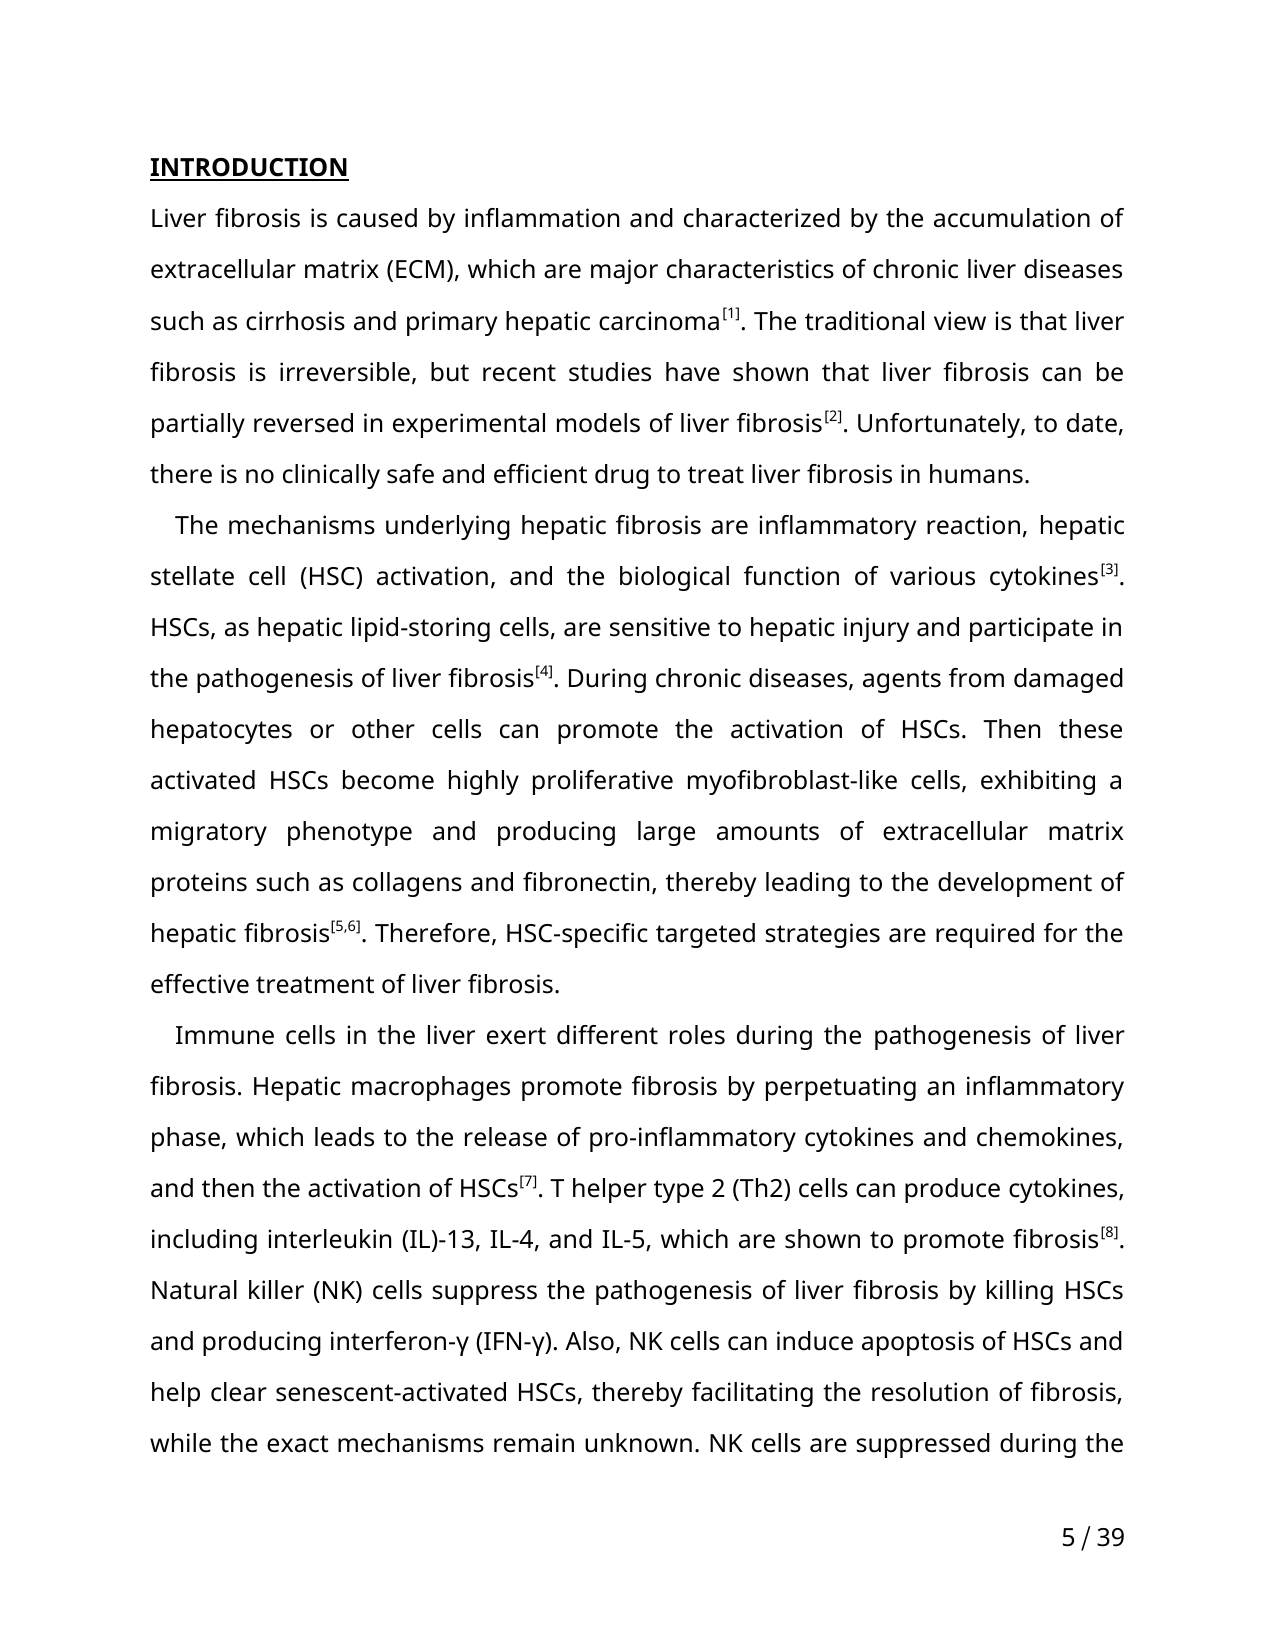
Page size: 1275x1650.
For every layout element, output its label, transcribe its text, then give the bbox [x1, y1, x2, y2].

text The mechanisms underlying hepatic fibrosis are inflammatory reaction, hepatic stellate cell (HSC) activation, and the biological function of various cytokines[3]. HSCs, as hepatic lipid-storing cells, are sensitive to hepatic injury and participate in the pathogenesis of liver fibrosis[4]. During chronic diseases, agents from damaged hepatocytes or other cells can promote the activation of HSCs. Then these activated HSCs become highly proliferative myofibroblast-like cells, exhibiting a migratory phenotype and producing large amounts of extracellular matrix proteins such as collagens and fibronectin, thereby leading to the development of hepatic fibrosis[5,6]. Therefore, HSC-specific targeted strategies are required for the effective treatment of liver fibrosis. [150, 507, 1125, 1001]
text Liver fibrosis is caused by inflammation and characterized by the accumulation of extracellular matrix (ECM), which are major characteristics of chronic liver diseases such as cirrhosis and primary hepatic carcinoma[1]. The traditional view is that liver fibrosis is irreversible, but recent studies have shown that liver fibrosis can be partially reversed in experimental models of liver fibrosis[2]. Unfortunately, to date, there is no clinically safe and efficient drug to treat liver fibrosis in humans. [150, 201, 1125, 490]
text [150, 1018, 1125, 1460]
text INTRODUCTION [150, 150, 1125, 184]
